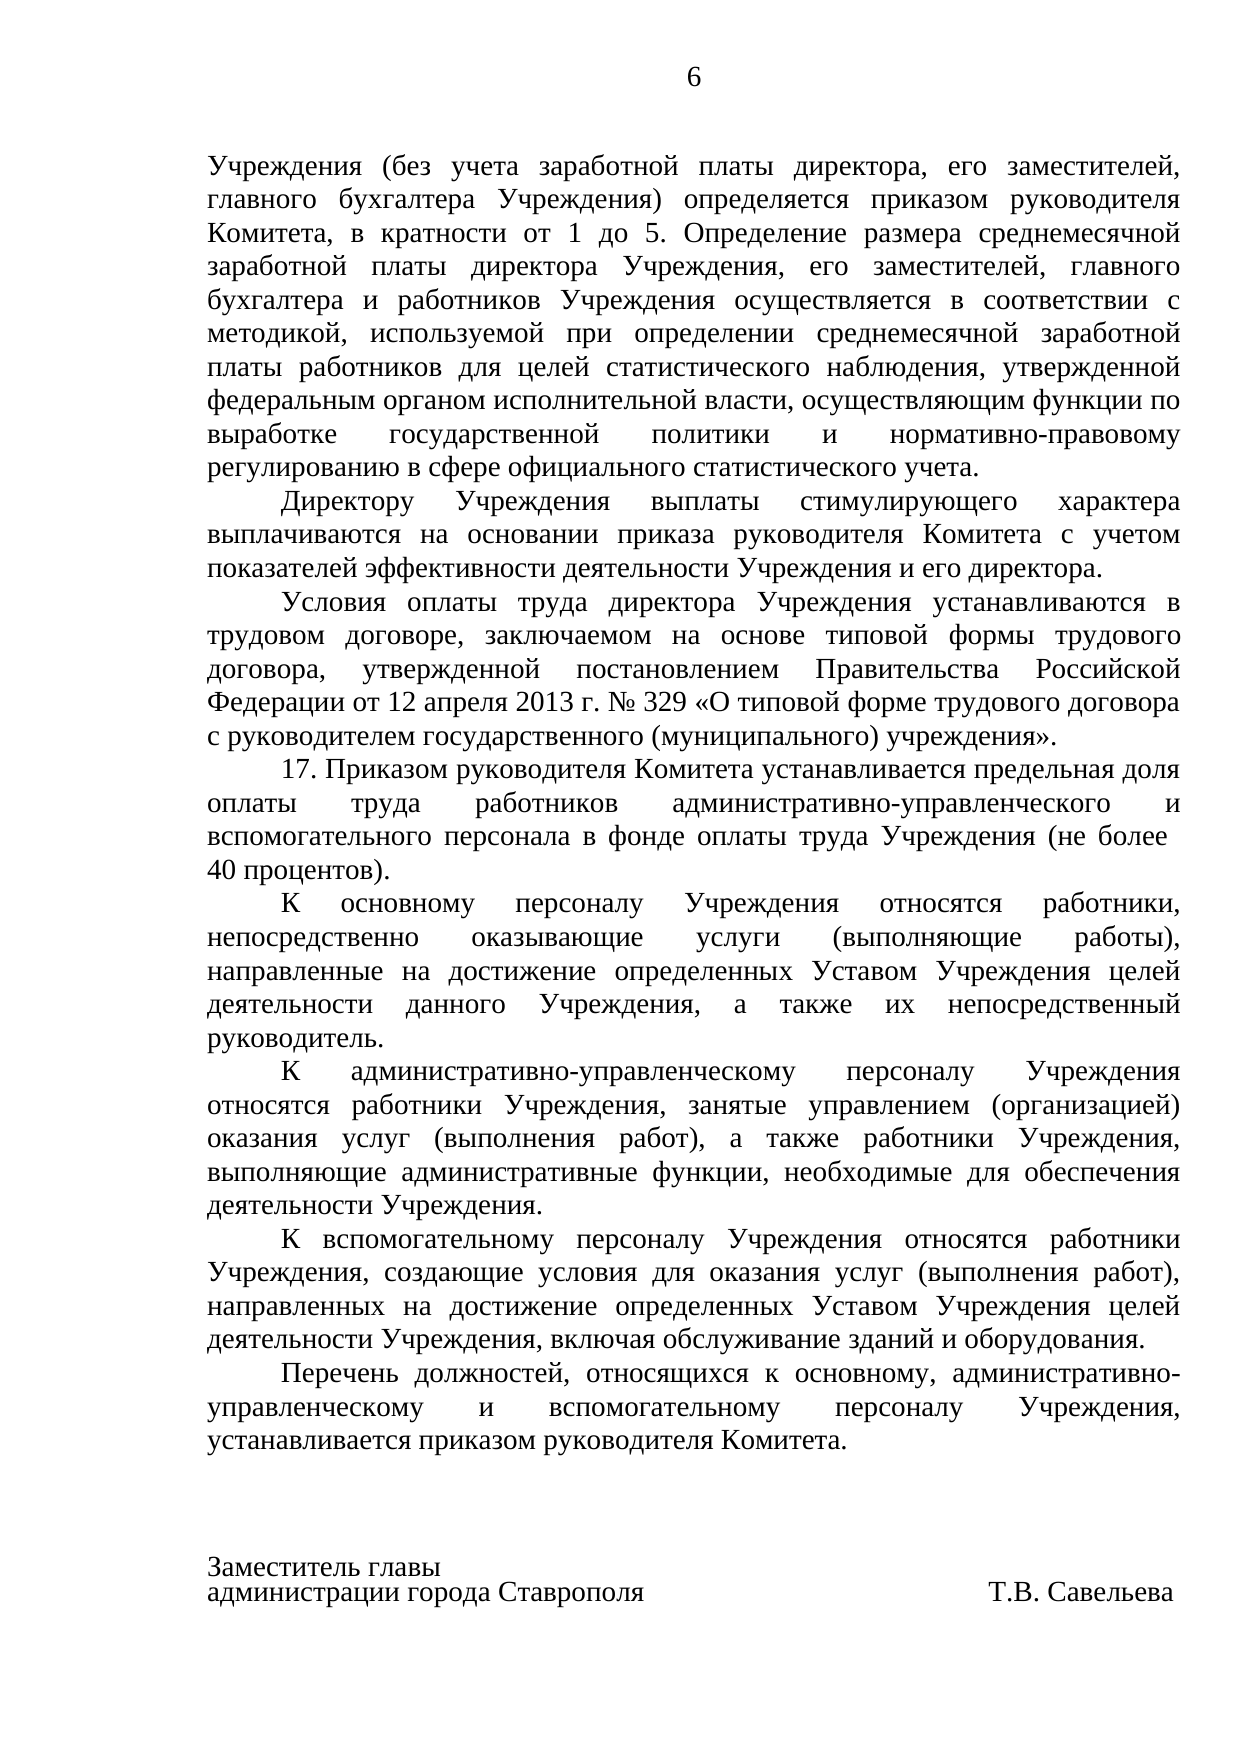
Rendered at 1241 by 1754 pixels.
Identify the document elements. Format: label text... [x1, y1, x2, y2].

text К основному персоналу Учреждения относятся работники, непосредственно оказывающие услуги (выполняющие работы), направленные на достижение определенных Уставом Учреждения целей деятельности данного Учреждения, а также их непосредственный руководитель. [207, 886, 1181, 1053]
text Перечень должностей, относящихся к основному, административно-управленческому и вспомогательному персоналу Учреждения, устанавливается приказом руководителя Комитета. [207, 1355, 1181, 1456]
text администрации города Ставрополя Т.В. Савельева [207, 1581, 1181, 1606]
text К вспомогательному персоналу Учреждения относятся работники Учреждения, создающие условия для оказания услуг (выполнения работ), направленных на достижение определенных Уставом Учреждения целей деятельности Учреждения, включая обслуживание зданий и оборудования. [207, 1221, 1181, 1355]
text Директору Учреждения выплаты стимулирующего характера выплачиваются на основании приказа руководителя Комитета с учетом показателей эффективности деятельности Учреждения и его директора. [207, 483, 1181, 584]
text Заместитель главы [207, 1556, 1181, 1581]
text Условия оплаты труда директора Учреждения устанавливаются в трудовом договоре, заключаемом на основе типовой формы трудового договора, утвержденной постановлением Правительства Российской Федерации от 12 апреля 2013 г. № 329 «О типовой форме трудового договора с руководителем государственного (муниципального) учреждения». [207, 584, 1181, 751]
text К административно-управленческому персоналу Учреждения относятся работники Учреждения, занятые управлением (организацией) оказания услуг (выполнения работ), а также работники Учреждения, выполняющие административные функции, необходимые для обеспечения деятельности Учреждения. [207, 1053, 1181, 1221]
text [207, 148, 1181, 483]
text 17. Приказом руководителя Комитета устанавливается предельная доля оплаты труда работников административно-управленческого и вспомогательного персонала в фонде оплаты труда Учреждения (не более 40 процентов). [207, 751, 1181, 886]
